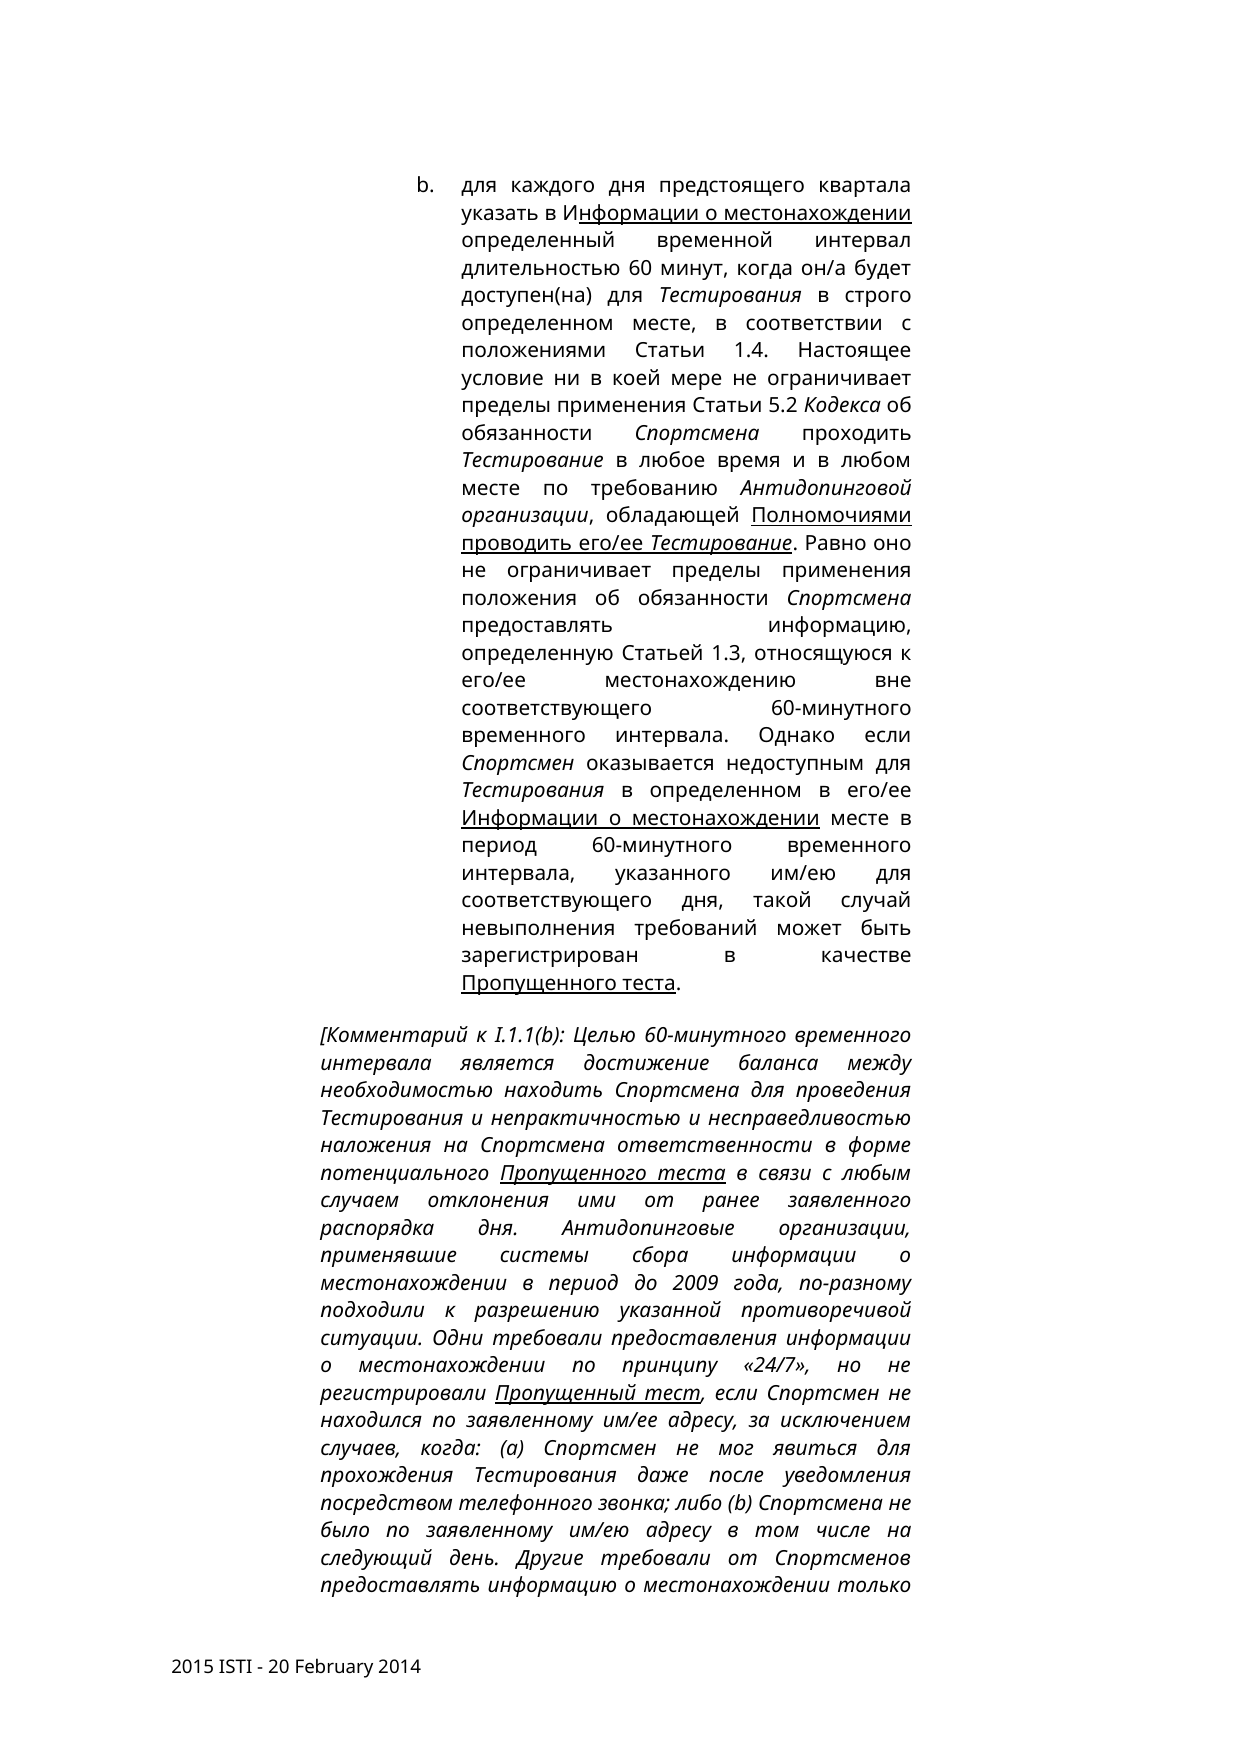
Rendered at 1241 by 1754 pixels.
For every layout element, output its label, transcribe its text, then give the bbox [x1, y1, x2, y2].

list для каждого дня предстоящего квартала указать в Информации о местонахождении определенный временной интервал длительностью 60 минут, когда он/а будет доступен(на) для Тестирования в строго определенном месте, в соответствии с положениями Статьи 1.4. Настоящее условие ни в коей мере не ограничивает пределы применения Статьи 5.2 Кодекса об обязанности Спортсмена проходить Тестирование в любое время и в любом месте по требованию Антидопинговой организации, обладающей Полномочиями проводить его/ее Тестирование. Равно оно не ограничивает пределы применения положения об обязанности Спортсмена предоставлять информацию, определенную Статьей 1.3, относящуюся к его/ее местонахождению вне соответствующего 60-минутного временного интервала. Однако если Спортсмен оказывается недоступным для Тестирования в определенном в его/ее Информации о местонахождении месте в период 60-минутного временного интервала, указанного им/ею для соответствующего дня, такой случай невыполнения требований может быть зарегистрирован в качестве Пропущенного теста. [416, 171, 912, 996]
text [320, 1021, 912, 1598]
